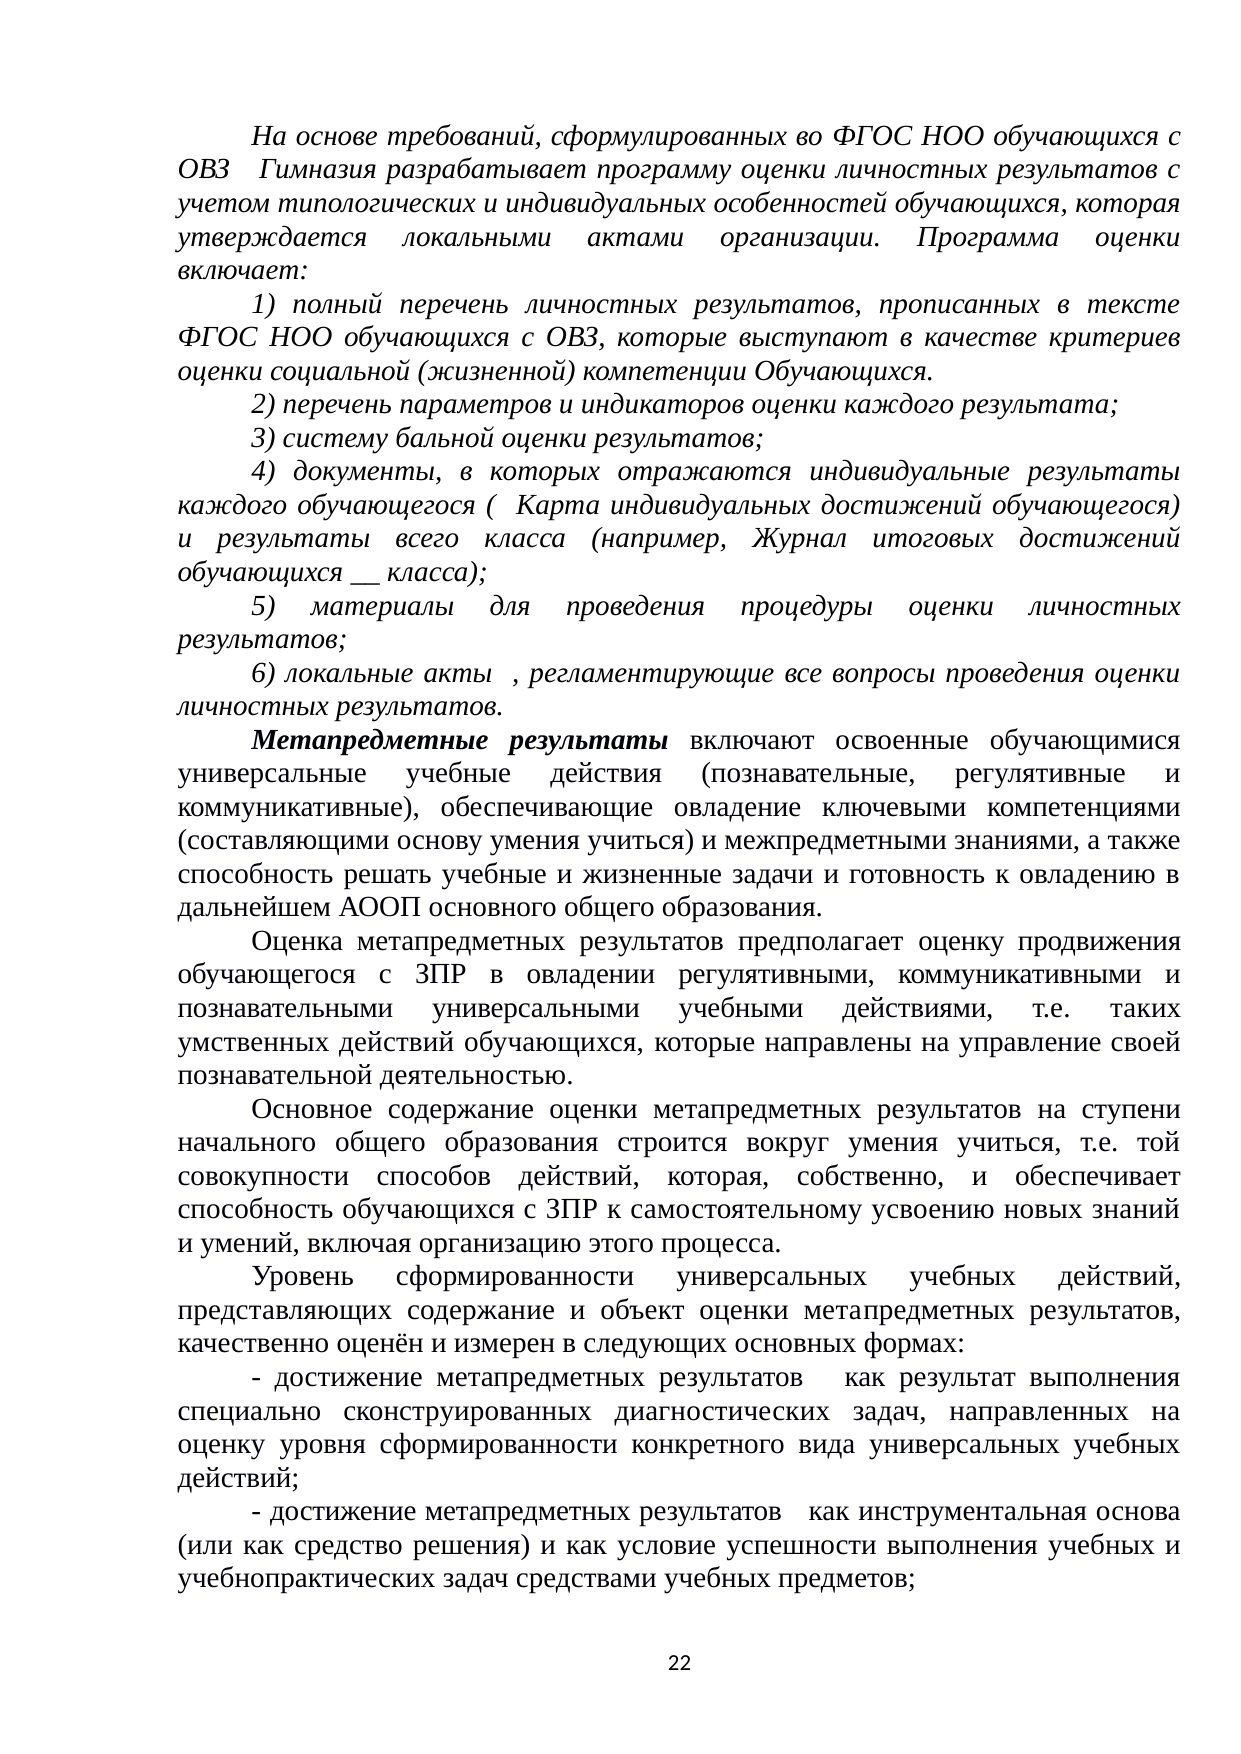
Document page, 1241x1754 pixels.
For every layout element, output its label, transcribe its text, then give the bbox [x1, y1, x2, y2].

text 1) полный перечень личностных результатов, прописанных в тексте ФГОС НОО обучающихся с ОВЗ, которые выступают в качестве критериев оценки социальной (жизненной) компетенции Обучающихся. [177, 286, 1181, 386]
text 3) систему бальной оценки результатов; [177, 420, 1181, 453]
text 2) перечень параметров и индикаторов оценки каждого результата; [177, 386, 1181, 420]
text - достижение метапредметных результатов как результат выполнения специально сконструированных диагностических задач, направленных на оценку уровня сформированности конкретного вида универсальных учебных действий; [177, 1359, 1181, 1493]
text Оценка метапредметных результатов предполагает оценку продвижения обучающегося с ЗПР в овладении регулятивными, коммуникативными и познавательными универсальными учебными действиями, т.е. таких умственных действий обучающихся, которые направлены на управление своей познавательной деятельностью. [177, 923, 1181, 1091]
text 5) материалы для проведения процедуры оценки личностных результатов; [177, 588, 1181, 655]
text На основе требований, сформулированных во ФГОС НОО обучающихся с ОВЗ Гимназия разрабатывает программу оценки личностных результатов с учетом типологических и индивидуальных особенностей обучающихся, которая утверждается локальными актами организации. Программа оценки включает: [177, 118, 1181, 286]
text 6) локальные акты , регламентирующие все вопросы проведения оценки личностных результатов. [177, 655, 1181, 722]
text Метапредметные результаты включают освоенные обучающимися универсальные учебные действия (познавательные, регулятивные и коммуникативные), обеспечивающие овладение ключевыми компетенциями (составляющими основу умения учиться) и межпредметными знаниями, а также способность решать учебные и жизненные задачи и готовность к овладению в дальнейшем АООП основного общего образования. [177, 722, 1181, 923]
text - достижение метапредметных результатов как инструментальная основа (или как средство решения) и как условие успешности выполнения учебных и учебно­практических задач средствами учебных предметов; [177, 1493, 1181, 1594]
text Основное содержание оценки метапредметных результатов на ступени начального общего образования строится вокруг умения учиться, т.е. той совокупности способов действий, которая, собственно, и обеспечивает способность обучающихся с ЗПР к самостоятельному усвоению новых знаний и умений, включая организацию этого процесса. [177, 1091, 1181, 1258]
text 4) документы, в которых отражаются индивидуальные результаты каждого обучающегося ( Карта индивидуальных достижений обучающегося) и результаты всего класса (например, Журнал итоговых достижений обучающихся __ класса); [177, 453, 1181, 588]
text Уровень сформированности универсальных учебных действий, представляющих содержание и объект оценки метапредметных результатов, качественно оценён и измерен в следующих основных формах: [177, 1258, 1181, 1359]
